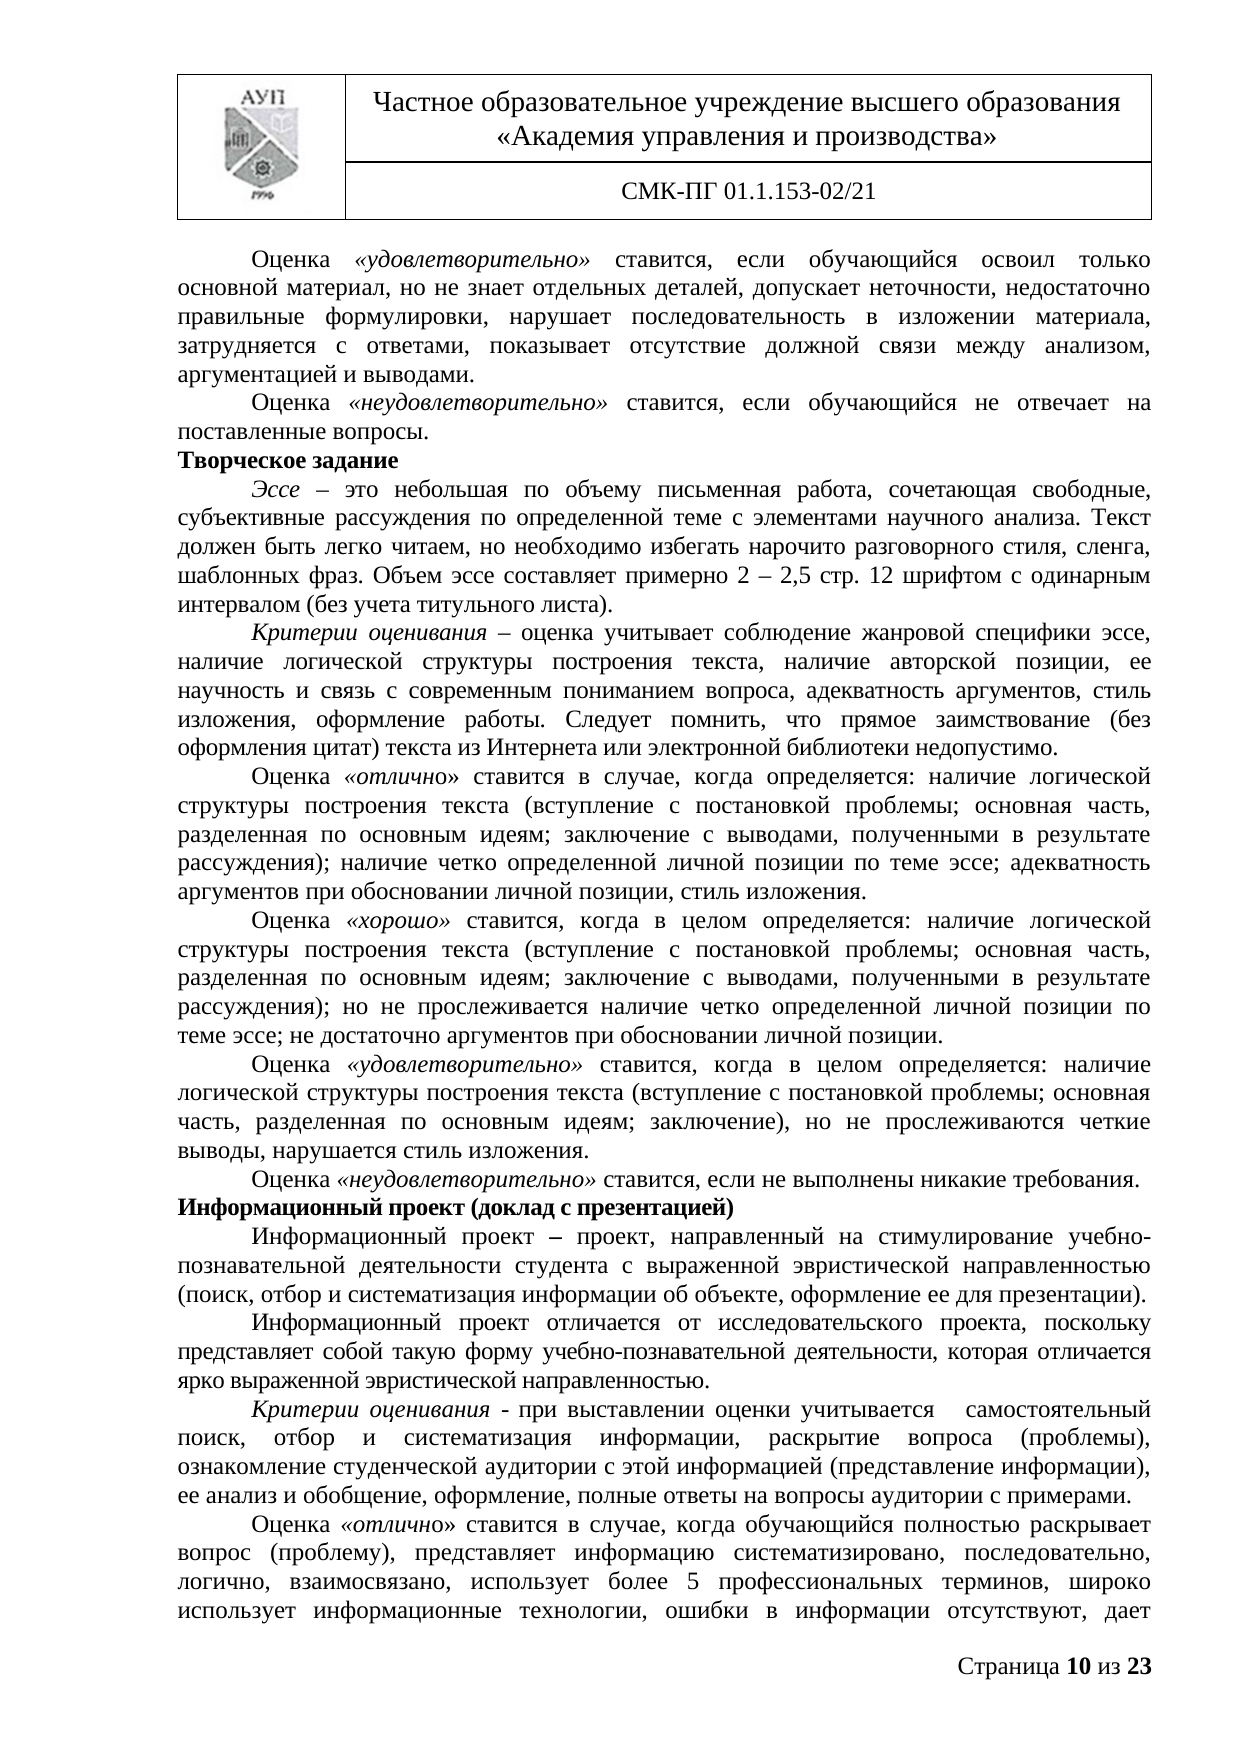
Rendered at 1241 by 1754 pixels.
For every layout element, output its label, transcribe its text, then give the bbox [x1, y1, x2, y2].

text Информационный проект отличается от исследовательского проекта, поскольку представляет собой такую форму учебно-познавательной деятельности, которая отличается ярко выраженной эвристической направленностью. [177, 1307, 1152, 1394]
text Критерии оценивания - при выставлении оценки учитывается самостоятельный поиск, отбор и систематизация информации, раскрытие вопроса (проблемы), ознакомление студенческой аудитории с этой информацией (представление информации), ее анализ и обобщение, оформление, полные ответы на вопросы аудитории с примерами. [177, 1394, 1152, 1509]
text Критерии оценивания – оценка учитывает соблюдение жанровой специфики эссе, наличие логической структуры построения текста, наличие авторской позиции, ее научность и связь с современным пониманием вопроса, адекватность аргументов, стиль изложения, оформление работы. Следует помнить, что прямое заимствование (без оформления цитат) текста из Интернета или электронной библиотеки недопустимо. [177, 617, 1152, 761]
text Оценка «удовлетворительно» ставится, когда в целом определяется: наличие логической структуры построения текста (вступление с постановкой проблемы; основная часть, разделенная по основным идеям; заключение), но не прослеживаются четкие выводы, нарушается стиль изложения. [177, 1049, 1152, 1164]
text Оценка «хорошо» ставится, когда в целом определяется: наличие логической структуры построения текста (вступление с постановкой проблемы; основная часть, разделенная по основным идеям; заключение с выводами, полученными в результате рассуждения); но не прослеживается наличие четко определенной личной позиции по теме эссе; не достаточно аргументов при обосновании личной позиции. [177, 905, 1152, 1049]
text Эссе – это небольшая по объему письменная работа, сочетающая свободные, субъективные рассуждения по определенной теме с элементами научного анализа. Текст должен быть легко читаем, но необходимо избегать нарочито разговорного стиля, сленга, шаблонных фраз. Объем эссе составляет примерно 2 – 2,5 стр. 12 шрифтом с одинарным интервалом (без учета титульного листа). [177, 474, 1152, 617]
text Информационный проект (доклад с презентацией) [177, 1192, 1152, 1221]
text Информационный проект – проект, направленный на стимулирование учебно-познавательной деятельности студента с выраженной эвристической направленностью (поиск, отбор и систематизация информации об объекте, оформление ее для презентации). [177, 1221, 1152, 1307]
text Творческое задание [177, 445, 1152, 474]
picture [204, 79, 319, 214]
text Оценка «неудовлетворительно» ставится, если не выполнены никакие требования. [177, 1164, 1152, 1192]
text Оценка «отлично» ставится в случае, когда определяется: наличие логической структуры построения текста (вступление с постановкой проблемы; основная часть, разделенная по основным идеям; заключение с выводами, полученными в результате рассуждения); наличие четко определенной личной позиции по теме эссе; адекватность аргументов при обосновании личной позиции, стиль изложения. [177, 761, 1152, 905]
text Оценка «неудовлетворительно» ставится, если обучающийся не отвечает на поставленные вопросы. [177, 387, 1152, 445]
text Оценка «удовлетворительно» ставится, если обучающийся освоил только основной материал, но не знает отдельных деталей, допускает неточности, недостаточно правильные формулировки, нарушает последовательность в изложении материала, затрудняется с ответами, показывает отсутствие должной связи между анализом, аргументацией и выводами. [177, 244, 1152, 387]
